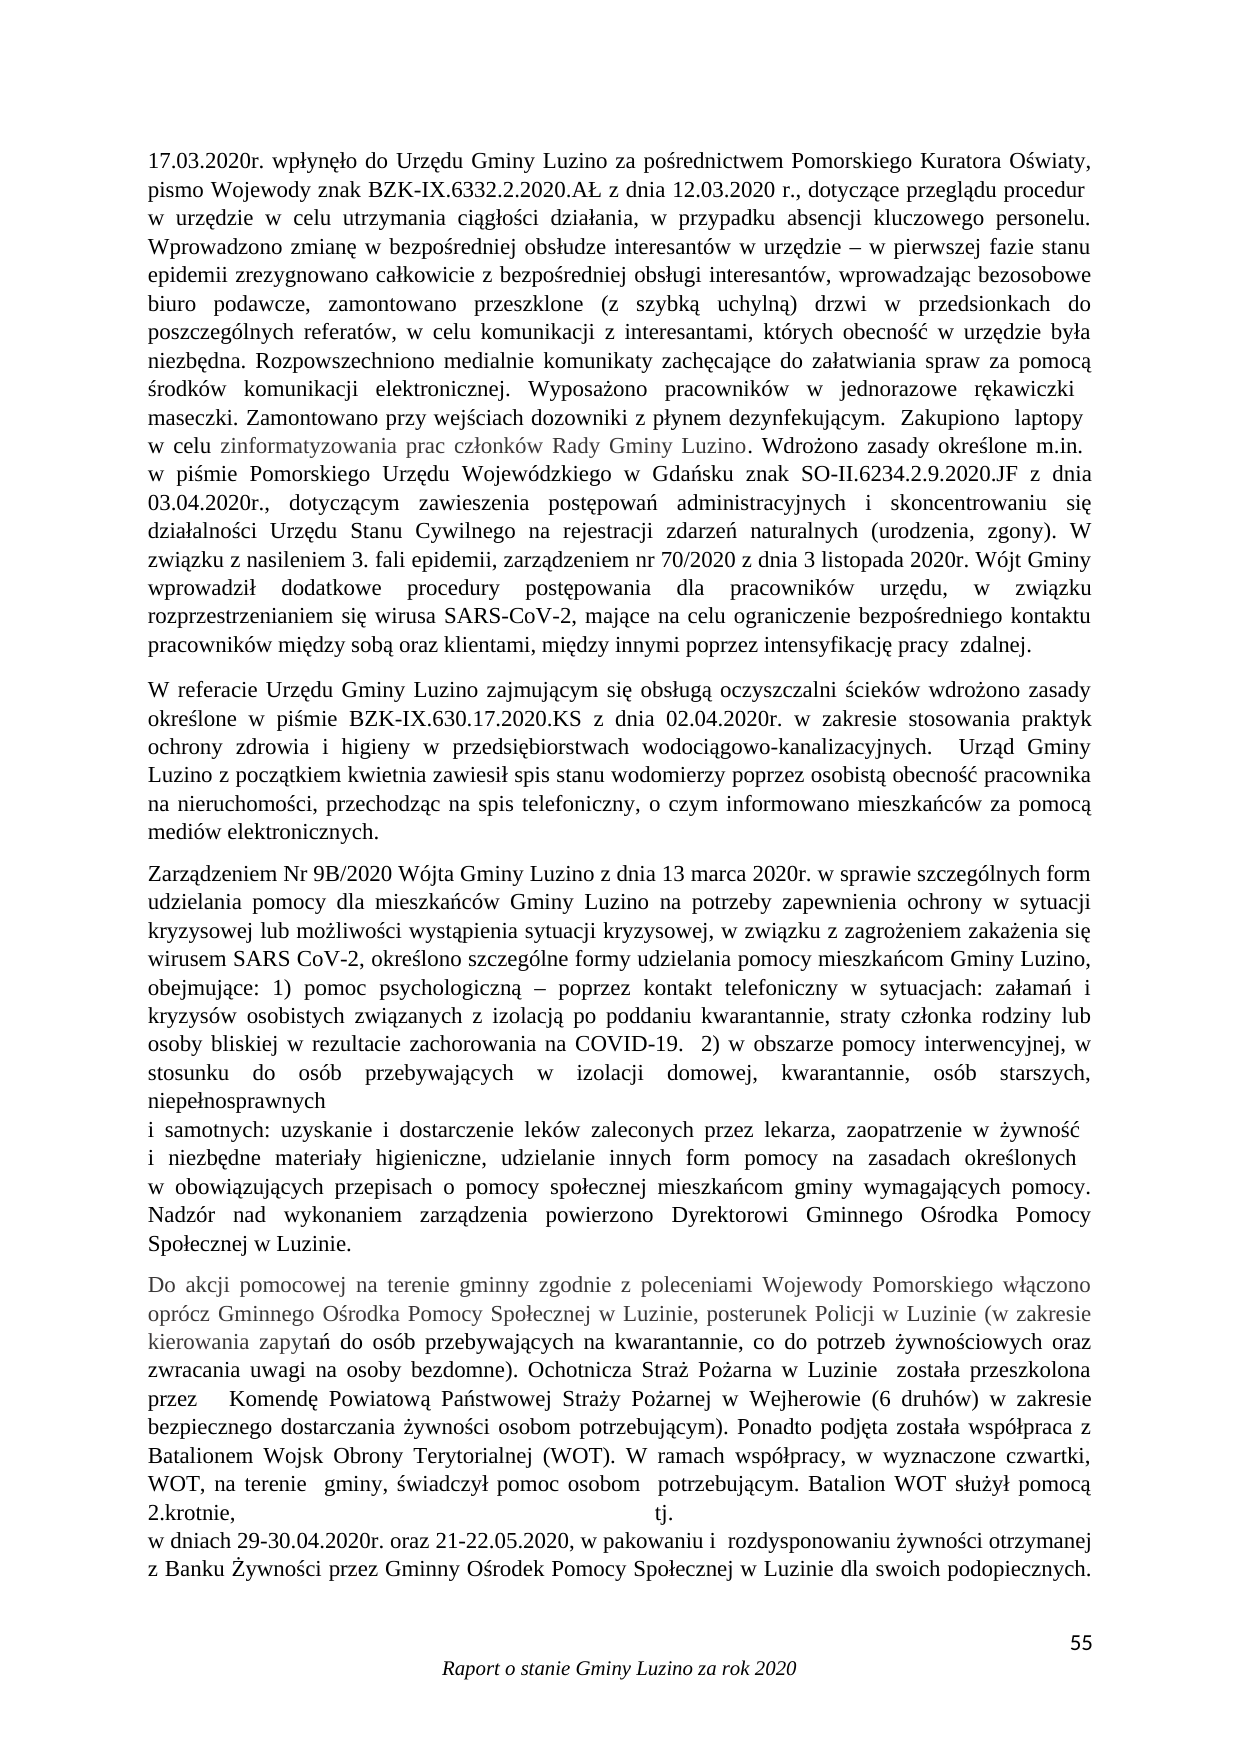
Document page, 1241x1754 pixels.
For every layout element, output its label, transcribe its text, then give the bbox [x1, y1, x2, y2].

text Zarządzeniem Nr 9B/2020 Wójta Gminy Luzino z dnia 13 marca 2020r. w sprawie szczególnych form udzielania pomocy dla mieszkańców Gminy Luzino na potrzeby zapewnienia ochrony w sytuacji kryzysowej lub możliwości wystąpienia sytuacji kryzysowej, w związku z zagrożeniem zakażenia się wirusem SARS CoV-2, określono szczególne formy udzielania pomocy mieszkańcom Gminy Luzino, obejmujące: 1) pomoc psychologiczną – poprzez kontakt telefoniczny w sytuacjach: załamań i kryzysów osobistych związanych z izolacją po poddaniu kwarantannie, straty członka rodziny lub osoby bliskiej w rezultacie zachorowania na COVID-19. 2) w obszarze pomocy interwencyjnej, w stosunku do osób przebywających w izolacji domowej, kwarantannie, osób starszych, niepełnosprawnych i samotnych: uzyskanie i dostarczenie leków zaleconych przez lekarza, zaopatrzenie w żywność i niezbędne materiały higieniczne, udzielanie innych form pomocy na zasadach określonych w obowiązujących przepisach o pomocy społecznej mieszkańcom gminy wymagających pomocy. Nadzór nad wykonaniem zarządzenia powierzono Dyrektorowi Gminnego Ośrodka Pomocy Społecznej w Luzinie. [148, 860, 1093, 1256]
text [148, 1271, 1093, 1582]
text W referacie Urzędu Gminy Luzino zajmującym się obsługą oczyszczalni ścieków wdrożono zasady określone w piśmie BZK-IX.630.17.2020.KS z dnia 02.04.2020r. w zakresie stosowania praktyk ochrony zdrowia i higieny w przedsiębiorstwach wodociągowo-kanalizacyjnych. Urząd Gminy Luzino z początkiem kwietnia zawiesił spis stanu wodomierzy poprzez osobistą obecność pracownika na nieruchomości, przechodząc na spis telefoniczny, o czym informowano mieszkańców za pomocą mediów elektronicznych. [148, 676, 1093, 845]
text 17.03.2020r. wpłynęło do Urzędu Gminy Luzino za pośrednictwem Pomorskiego Kuratora Oświaty, pismo Wojewody znak BZK-IX.6332.2.2020.AŁ z dnia 12.03.2020 r., dotyczące przeglądu procedur w urzędzie w celu utrzymania ciągłości działania, w przypadku absencji kluczowego personelu. Wprowadzono zmianę w bezpośredniej obsłudze interesantów w urzędzie – w pierwszej fazie stanu epidemii zrezygnowano całkowicie z bezpośredniej obsługi interesantów, wprowadzając bezosobowe biuro podawcze, zamontowano przeszklone (z szybką uchylną) drzwi w przedsionkach do poszczególnych referatów, w celu komunikacji z interesantami, których obecność w urzędzie była niezbędna. Rozpowszechniono medialnie komunikaty zachęcające do załatwiania spraw za pomocą środków komunikacji elektronicznej. Wyposażono pracowników w jednorazowe rękawiczki maseczki. Zamontowano przy wejściach dozowniki z płynem dezynfekującym. Zakupiono laptopy w celu zinformatyzowania prac członków Rady Gminy Luzino. Wdrożono zasady określone m.in. w piśmie Pomorskiego Urzędu Wojewódzkiego w Gdańsku znak SO-II.6234.2.9.2020.JF z dnia 03.04.2020r., dotyczącym zawieszenia postępowań administracyjnych i skoncentrowaniu się działalności Urzędu Stanu Cywilnego na rejestracji zdarzeń naturalnych (urodzenia, zgony). W związku z nasileniem 3. fali epidemii, zarządzeniem nr 70/2020 z dnia 3 listopada 2020r. Wójt Gminy wprowadził dodatkowe procedury postępowania dla pracowników urzędu, w związku rozprzestrzenianiem się wirusa SARS-CoV-2, mające na celu ograniczenie bezpośredniego kontaktu pracowników między sobą oraz klientami, między innymi poprzez intensyfikację pracy zdalnej. [148, 148, 1093, 657]
